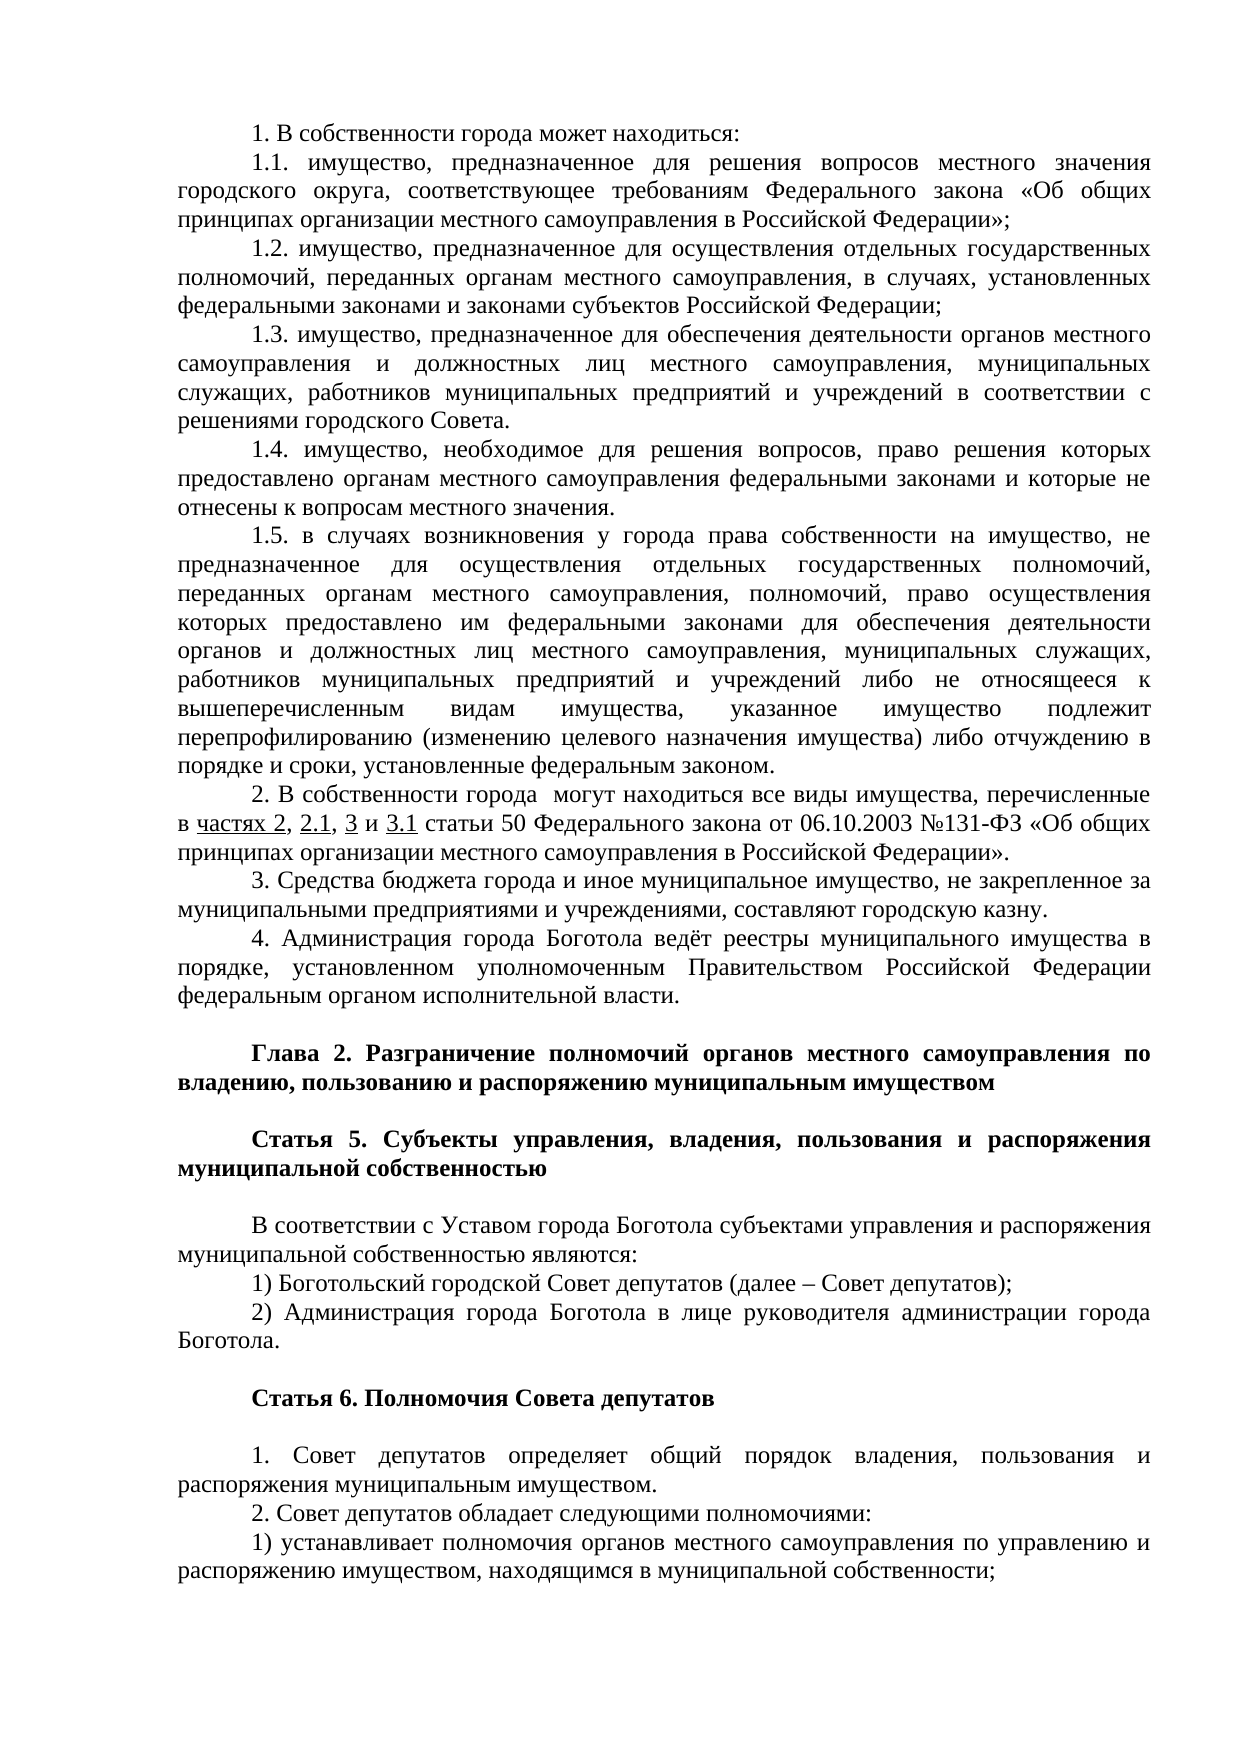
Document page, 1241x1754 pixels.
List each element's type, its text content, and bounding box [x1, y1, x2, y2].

text 1.4. имущество, необходимое для решения вопросов, право решения которых предоставлено органам местного самоуправления федеральными законами и которые не отнесены к вопросам местного значения. [177, 434, 1152, 521]
list 4. Администрация города Боготола ведёт реестры муниципального имущества в порядке, установленном уполномоченным Правительством Российской Федерации федеральным органом исполнительной власти. [177, 923, 1152, 1009]
list 1.1. имущество, предназначенное для решения вопросов местного значения городского округа, соответствующее требованиям Федерального закона «Об общих принципах организации местного самоуправления в Российской Федерации»; [177, 147, 1152, 233]
text 1. Совет депутатов определяет общий порядок владения, пользования и распоряжения муниципальным имуществом. [177, 1441, 1152, 1498]
text Статья 5. Субъекты управления, владения, пользования и распоряжения муниципальной собственностью [177, 1124, 1152, 1182]
list 1.3. имущество, предназначенное для обеспечения деятельности органов местного самоуправления и должностных лиц местного самоуправления, муниципальных служащих, работников муниципальных предприятий и учреждений в соответствии с решениями городского Совета. [177, 319, 1152, 434]
text 2. В собственности города могут находиться все виды имущества, перечисленные в частях 2, 2.1, 3 и 3.1 статьи 50 Федерального закона от 06.10.2003 №131-ФЗ «Об общих принципах организации местного самоуправления в Российской Федерации». [177, 779, 1152, 866]
text 1.2. имущество, предназначенное для осуществления отдельных государственных полномочий, переданных органам местного самоуправления, в случаях, установленных федеральными законами и законами субъектов Российской Федерации; [177, 233, 1152, 319]
text В соответствии с Уставом города Боготола субъектами управления и распоряжения муниципальной собственностью являются: [177, 1211, 1152, 1268]
text 3. Средства бюджета города и иное муниципальное имущество, не закрепленное за муниципальными предприятиями и учреждениями, составляют городскую казну. [177, 866, 1152, 923]
list 1. В собственности города может находиться: [177, 118, 1152, 147]
text Статья 6. Полномочия Совета депутатов [177, 1383, 1152, 1412]
text 2) Администрация города Боготола в лице руководителя администрации города Боготола. [177, 1297, 1152, 1354]
text Глава 2. Разграничение полномочий органов местного самоуправления по владению, пользованию и распоряжению муниципальным имуществом [177, 1038, 1152, 1096]
text 1.5. в случаях возникновения у города права собственности на имущество, не предназначенное для осуществления отдельных государственных полномочий, переданных органам местного самоуправления, полномочий, право осуществления которых предоставлено им федеральными законами для обеспечения деятельности органов и должностных лиц местного самоуправления, муниципальных служащих, работников муниципальных предприятий и учреждений либо не относящееся к вышеперечисленным видам имущества, указанное имущество подлежит перепрофилированию (изменению целевого назначения имущества) либо отчуждению в порядке и сроки, установленные федеральным законом. [177, 521, 1152, 779]
text 2. Совет депутатов обладает следующими полномочиями: [177, 1498, 1152, 1527]
text 1) Боготольский городской Совет депутатов (далее – Совет депутатов); [177, 1268, 1152, 1297]
text 1) устанавливает полномочия органов местного самоуправления по управлению и распоряжению имуществом, находящимся в муниципальной собственности; [177, 1527, 1152, 1584]
